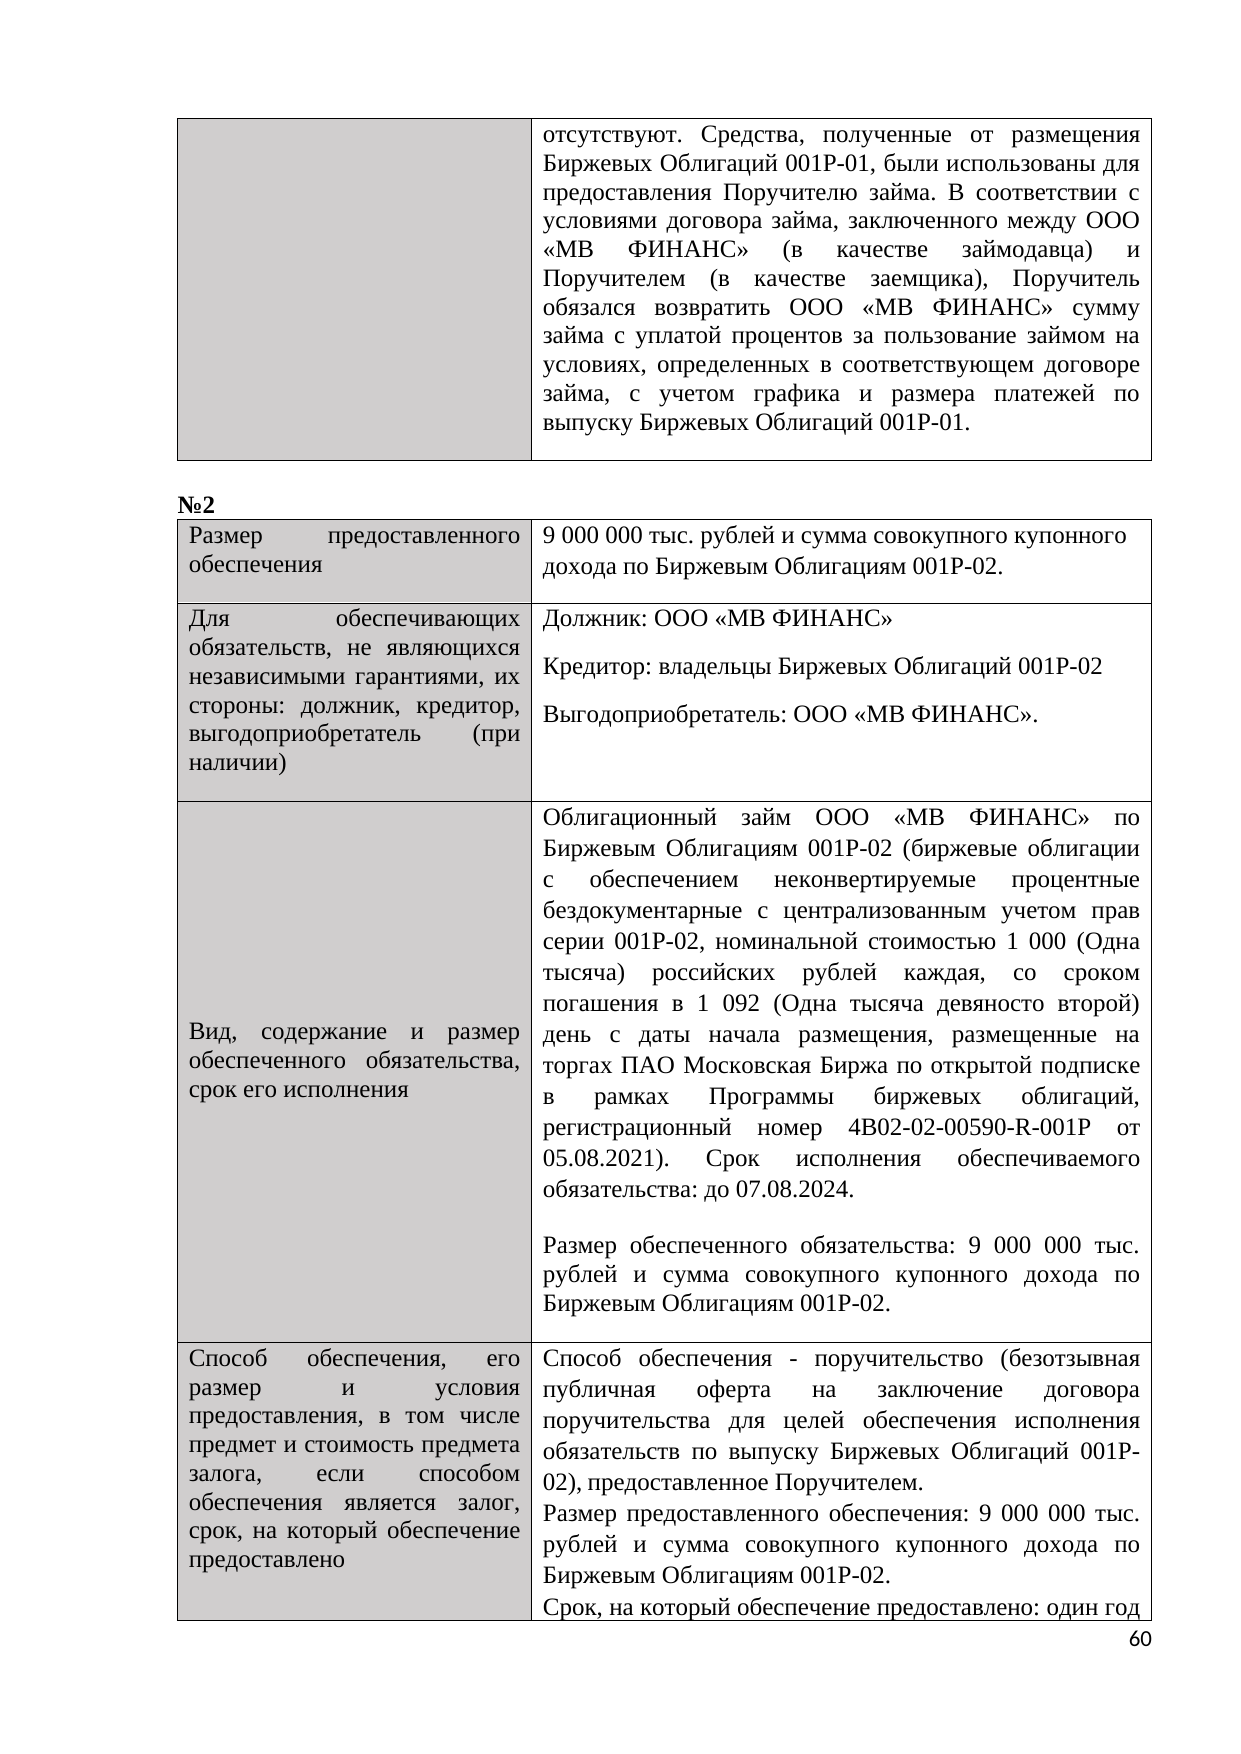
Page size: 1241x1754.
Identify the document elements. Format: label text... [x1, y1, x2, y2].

table_cell Должник: ООО «МВ ФИНАНС» Кредитор: владельцы Биржевых Облигаций 001Р-02 Выгодоприобретатель: ООО «МВ ФИНАНС». [532, 604, 1151, 801]
text №2 [177, 490, 1152, 519]
table_cell Для обеспечивающих обязательств, не являющихся независимыми гарантиями, их стороны: должник, кредитор, выгодоприобретатель (при наличии) [178, 604, 531, 801]
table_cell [178, 119, 531, 460]
table_header Размер предоставленного обеспечения [178, 520, 531, 602]
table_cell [532, 1343, 1151, 1620]
table_header 9 000 000 тыс. рублей и сумма совокупного купонного дохода по Биржевым Облигациям 001Р-02. [532, 520, 1151, 602]
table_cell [532, 119, 1151, 460]
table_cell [178, 1343, 531, 1620]
table_cell Вид, содержание и размер обеспеченного обязательства, срок его исполнения [178, 802, 531, 1342]
table_cell Облигационный займ ООО «МВ ФИНАНС» по Биржевым Облигациям 001Р-02 (биржевые облигации с обеспечением неконвертируемые процентные бездокументарные с централизованным учетом прав серии 001Р-02, номинальной стоимостью 1 000 (Одна тысяча) российских рублей каждая, со сроком погашения в 1 092 (Одна тысяча девяносто второй) день с даты начала размещения, размещенные на торгах ПАО Московская Биржа по открытой подписке в рамках Программы биржевых облигаций, регистрационный номер 4B02-02-00590-R-001P от 05.08.2021). Срок исполнения обеспечиваемого обязательства: до 07.08.2024. Размер обеспеченного обязательства: 9 000 000 тыс. рублей и сумма совокупного купонного дохода по Биржевым Облигациям 001Р-02. [532, 802, 1151, 1342]
